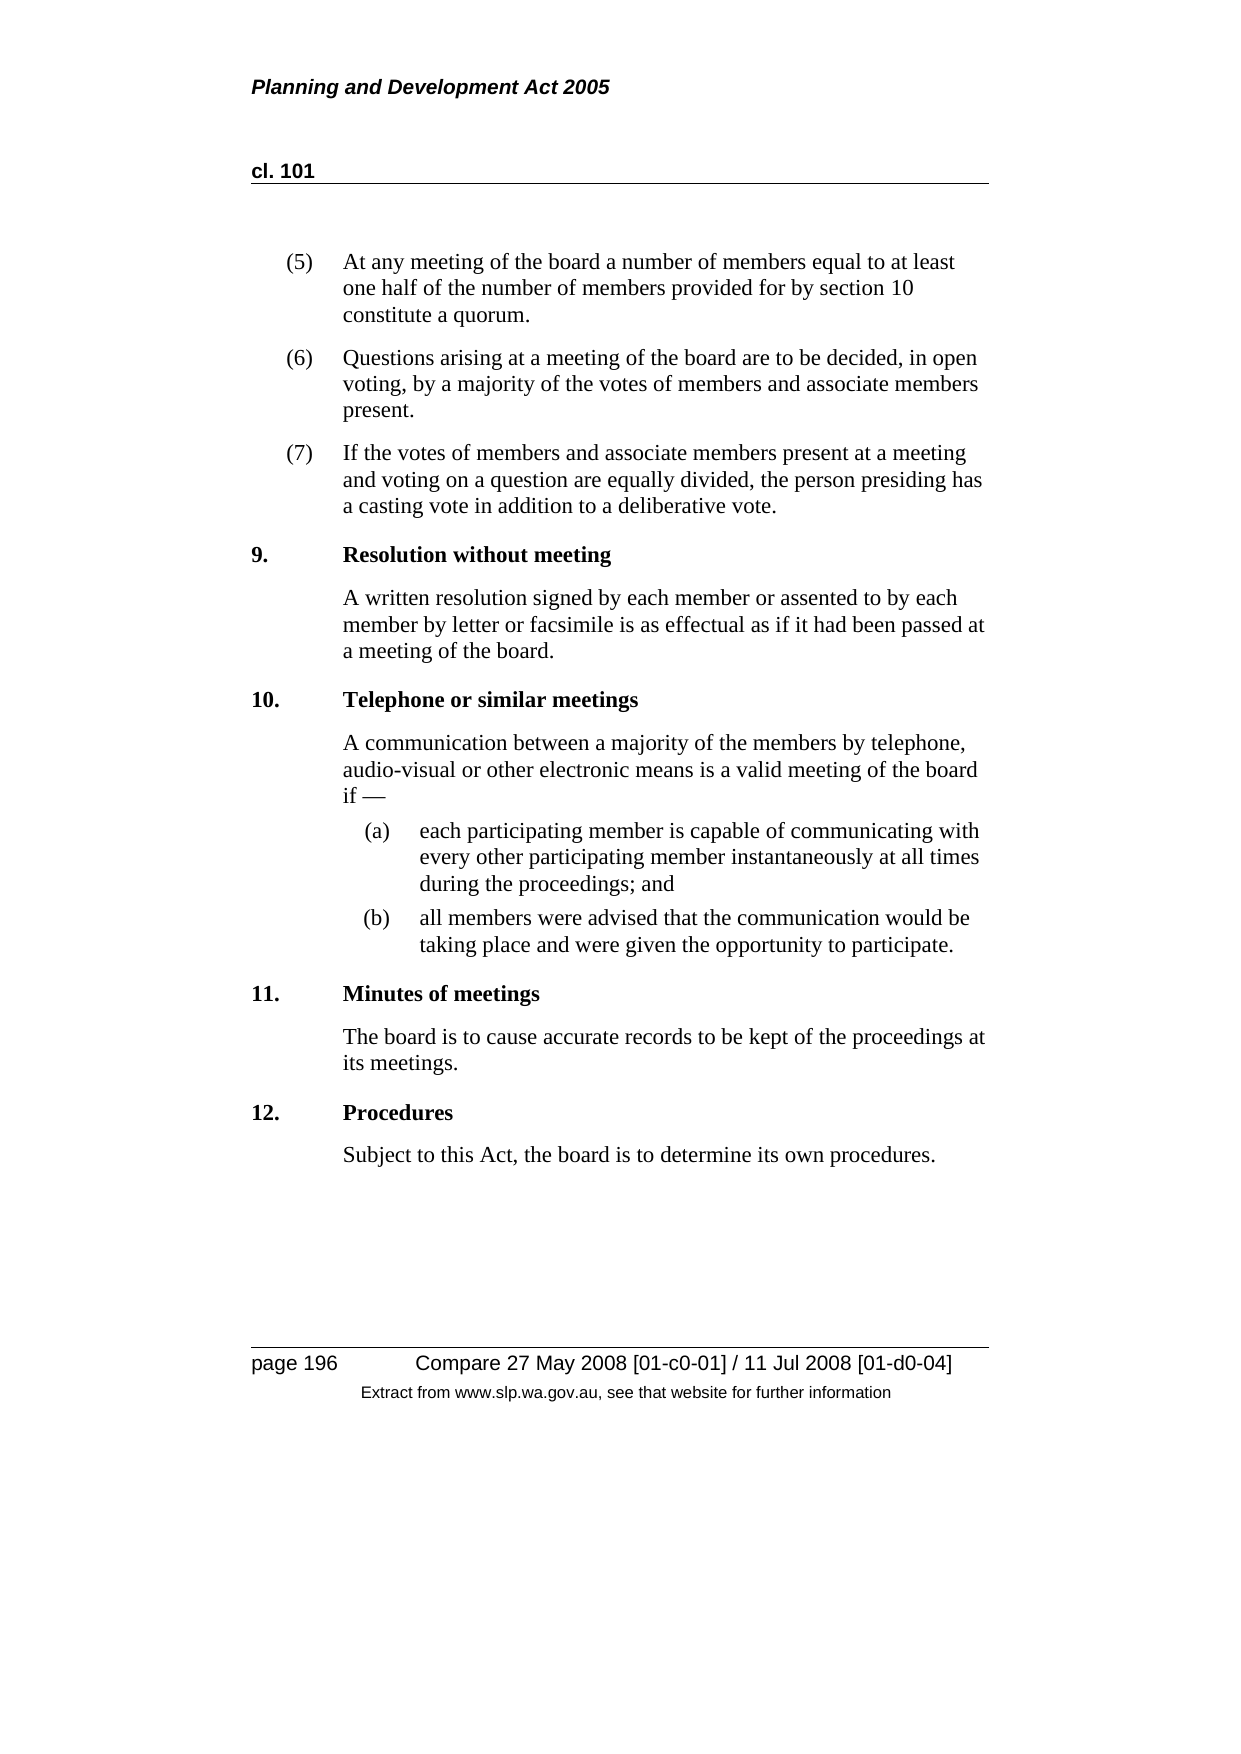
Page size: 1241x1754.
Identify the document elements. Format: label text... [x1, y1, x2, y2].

subtitle 11. Minutes of meetings [251, 980, 989, 1006]
text (b) all members were advised that the communication would be taking place and were given the opportunity to participate. [251, 904, 989, 957]
text A written resolution signed by each member or assented to by each member by letter or facsimile is as effectual as if it had been passed at a meeting of the board. [251, 584, 989, 663]
text The board is to cause accurate records to be kept of the proceedings at its meetings. [251, 1023, 989, 1076]
subtitle 9. Resolution without meeting [251, 541, 989, 568]
text Subject to this Act, the board is to determine its own procedures. [251, 1142, 989, 1168]
subtitle 12. Procedures [251, 1098, 989, 1125]
text (a) each participating member is capable of communicating with every other participating member instantaneously at all times during the proceedings; and [251, 817, 989, 896]
text (7) If the votes of members and associate members present at a meeting and voting on a question are equally divided, the person presiding has a casting vote in addition to a deliberative vote. [251, 439, 989, 518]
text A communication between a majority of the members by telephone, audio-visual or other electronic means is a valid meeting of the board if — [251, 729, 989, 808]
text (5) At any meeting of the board a number of members equal to at least one half of the number of members provided for by section 10 constitute a quorum. [251, 248, 989, 327]
text (6) Questions arising at a meeting of the board are to be decided, in open voting, by a majority of the votes of members and associate members present. [251, 344, 989, 423]
subtitle 10. Telephone or similar meetings [251, 686, 989, 713]
